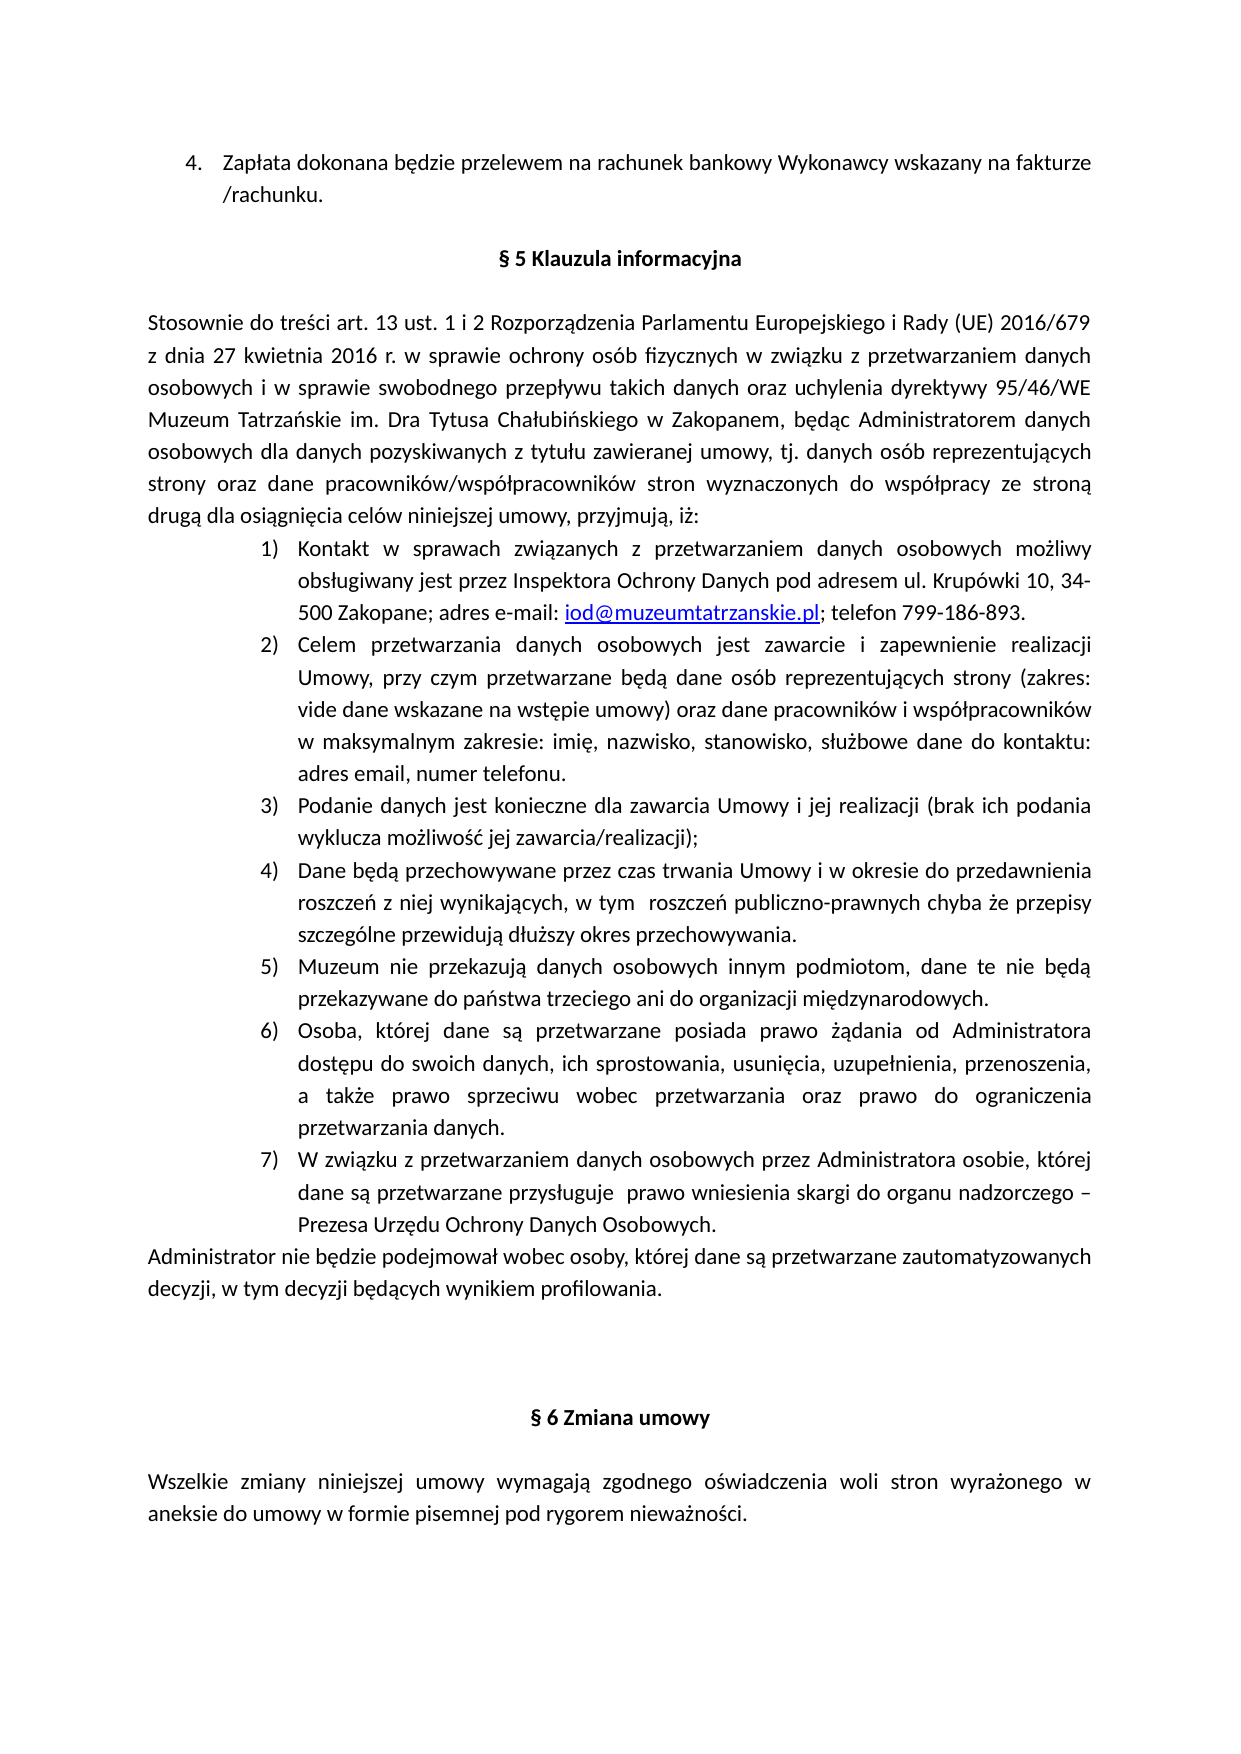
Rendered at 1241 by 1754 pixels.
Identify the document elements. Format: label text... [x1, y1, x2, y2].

text Administrator nie będzie podejmował wobec osoby, której dane są przetwarzane zautomatyzowanych decyzji, w tym decyzji będących wynikiem profilowania. [148, 1242, 1093, 1302]
text Stosownie do treści art. 13 ust. 1 i 2 Rozporządzenia Parlamentu Europejskiego i Rady (UE) 2016/679 z dnia 27 kwietnia 2016 r. w sprawie ochrony osób fizycznych w związku z przetwarzaniem danych osobowych i w sprawie swobodnego przepływu takich danych oraz uchylenia dyrektywy 95/46/WE Muzeum Tatrzańskie im. Dra Tytusa Chałubińskiego w Zakopanem, będąc Administratorem danych osobowych dla danych pozyskiwanych z tytułu zawieranej umowy, tj. danych osób reprezentujących strony oraz dane pracowników/współpracowników stron wyznaczonych do współpracy ze stroną drugą dla osiągnięcia celów niniejszej umowy, przyjmują, iż: [148, 308, 1093, 530]
list Zapłata dokonana będzie przelewem na rachunek bankowy Wykonawcy wskazany na fakturze /rachunku. [185, 148, 1093, 208]
text § 6 Zmiana umowy [148, 1403, 1093, 1431]
list W związku z przetwarzaniem danych osobowych przez Administratora osobie, której dane są przetwarzane przysługuje prawo wniesienia skargi do organu nadzorczego – Prezesa Urzędu Ochrony Danych Osobowych. [260, 1145, 1093, 1238]
list Dane będą przechowywane przez czas trwania Umowy i w okresie do przedawnienia roszczeń z niej wynikających, w tym roszczeń publiczno-prawnych chyba że przepisy szczególne przewidują dłuższy okres przechowywania. [260, 856, 1093, 948]
text § 5 Klauzula informacyjna [148, 244, 1093, 272]
list Kontakt w sprawach związanych z przetwarzaniem danych osobowych możliwy obsługiwany jest przez Inspektora Ochrony Danych pod adresem ul. Krupówki 10, 34-500 Zakopane; adres e-mail: iod@muzeumtatrzanskie.pl; telefon 799-186-893. [260, 534, 1093, 626]
list Muzeum nie przekazują danych osobowych innym podmiotom, dane te nie będą przekazywane do państwa trzeciego ani do organizacji międzynarodowych. [260, 952, 1093, 1012]
list Osoba, której dane są przetwarzane posiada prawo żądania od Administratora dostępu do swoich danych, ich sprostowania, usunięcia, uzupełnienia, przenoszenia, a także prawo sprzeciwu wobec przetwarzania oraz prawo do ograniczenia przetwarzania danych. [260, 1017, 1093, 1141]
list Celem przetwarzania danych osobowych jest zawarcie i zapewnienie realizacji Umowy, przy czym przetwarzane będą dane osób reprezentujących strony (zakres: vide dane wskazane na wstępie umowy) oraz dane pracowników i współpracowników w maksymalnym zakresie: imię, nazwisko, stanowisko, służbowe dane do kontaktu: adres email, numer telefonu. [260, 630, 1093, 787]
list Podanie danych jest konieczne dla zawarcia Umowy i jej realizacji (brak ich podania wyklucza możliwość jej zawarcia/realizacji); [260, 791, 1093, 852]
text Wszelkie zmiany niniejszej umowy wymagają zgodnego oświadczenia woli stron wyrażonego w aneksie do umowy w formie pisemnej pod rygorem nieważności. [148, 1467, 1093, 1527]
